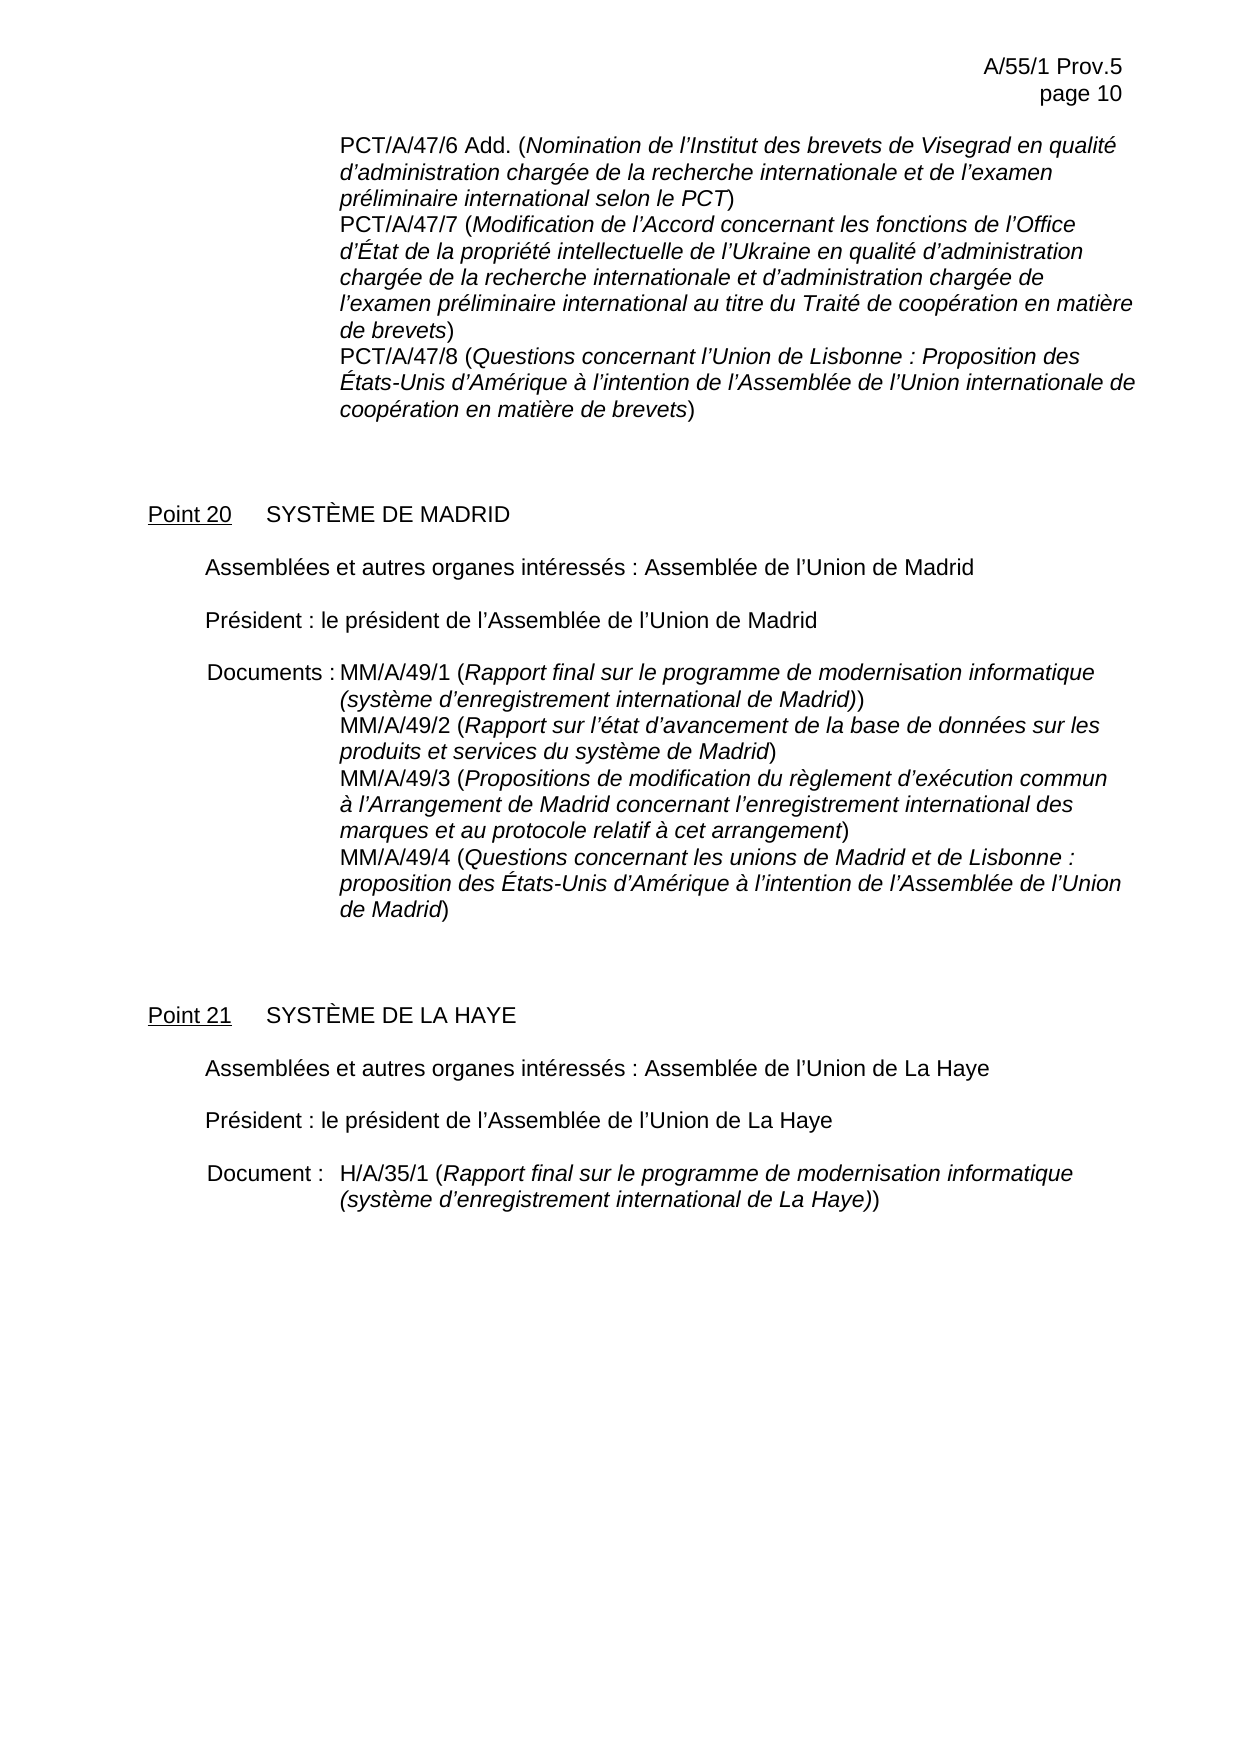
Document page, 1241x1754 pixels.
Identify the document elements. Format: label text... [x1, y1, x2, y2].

text PCT/A/47/6 Add. (Nomination de l’Institut des brevets de Visegrad en qualité d’administration chargée de la recherche internationale et de l’examen préliminaire international selon le PCT) [207, 132, 1137, 211]
text Président : le président de l’Assemblée de l’Union de La Haye [205, 1107, 1122, 1134]
text Assemblées et autres organes intéressés : Assemblée de l’Union de Madrid [205, 554, 1122, 580]
text MM/A/49/4 (Questions concernant les unions de Madrid et de Lisbonne : proposition des États-Unis d’Amérique à l’intention de l’Assemblée de l’Union de Madrid) [339, 844, 1122, 923]
text Président : le président de l’Assemblée de l’Union de Madrid [205, 607, 1122, 633]
text Documents : MM/A/49/1 (Rapport final sur le programme de modernisation informatique (système d’enregistrement international de Madrid)) [207, 659, 1122, 712]
text PCT/A/47/7 (Modification de l’Accord concernant les fonctions de l’Office d’État de la propriété intellectuelle de l’Ukraine en qualité d’administration chargée de la recherche internationale et d’administration chargée de l’examen préliminaire international au titre du Traité de coopération en matière de brevets) [207, 211, 1137, 343]
text Document : H/A/35/1 (Rapport final sur le programme de modernisation informatique (système d’enregistrement international de La Haye)) [207, 1160, 1122, 1213]
text MM/A/49/3 (Propositions de modification du règlement d’exécution commun à l’Arrangement de Madrid concernant l’enregistrement international des marques et au protocole relatif à cet arrangement) [207, 765, 1122, 844]
text Point 21 SYSTÈME DE LA HAYE [148, 1002, 1122, 1028]
text Point 20 SYSTÈME DE MADRID [148, 501, 1122, 527]
text MM/A/49/2 (Rapport sur l’état d’avancement de la base de données sur les produits et services du système de Madrid) [207, 712, 1122, 765]
text PCT/A/47/8 (Questions concernant l’Union de Lisbonne : Proposition des États-Unis d’Amérique à l’intention de l’Assemblée de l’Union internationale de coopération en matière de brevets) [339, 343, 1137, 422]
text Assemblées et autres organes intéressés : Assemblée de l’Union de La Haye [205, 1054, 1122, 1081]
